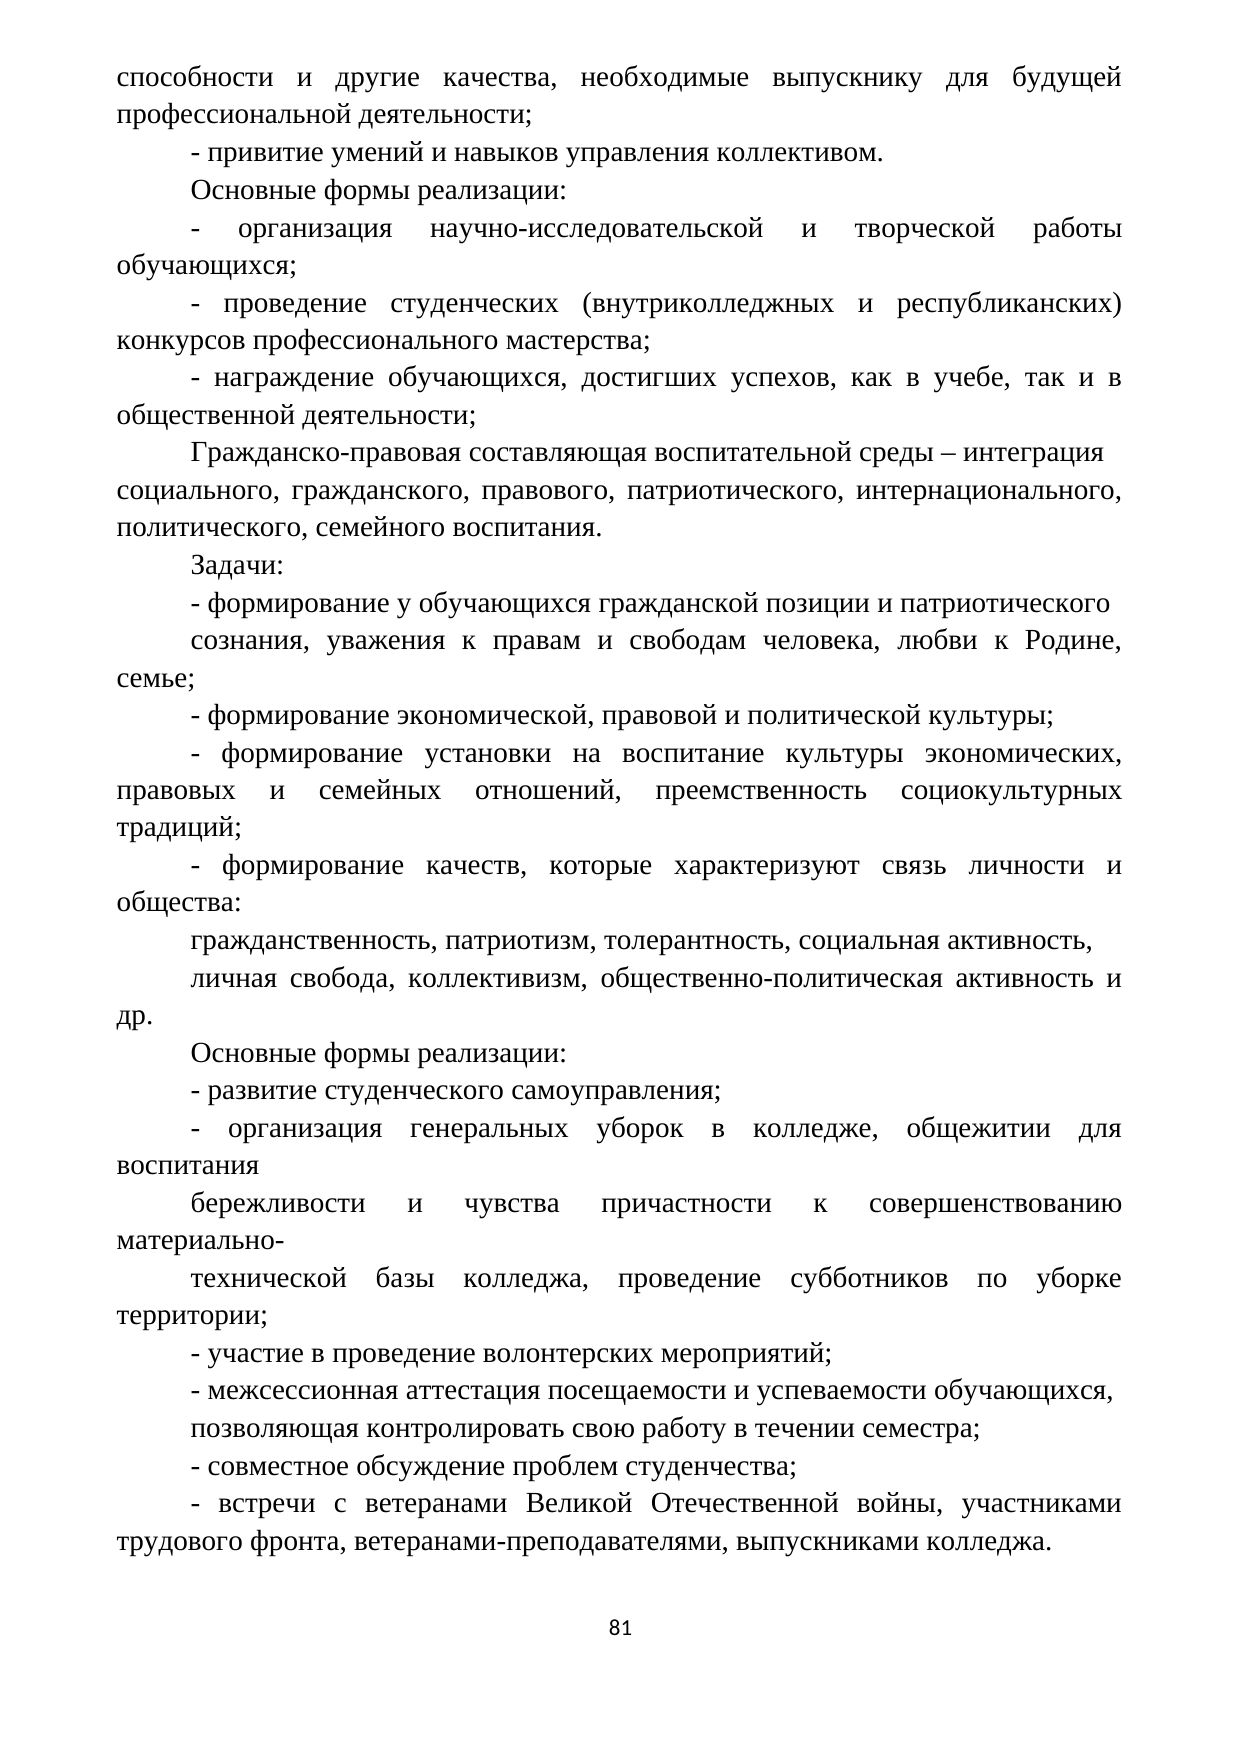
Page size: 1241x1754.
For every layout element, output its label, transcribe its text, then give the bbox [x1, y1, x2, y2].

text технической базы колледжа, проведение субботников по уборке территории; [116, 1260, 1123, 1331]
text Основные формы реализации: [116, 1035, 1123, 1068]
text - награждение обучающихся, достигших успехов, как в учебе, так и в общественной деятельности; [116, 359, 1123, 430]
text личная свобода, коллективизм, общественно-политическая активность и др. [116, 960, 1123, 1031]
text - проведение студенческих (внутриколледжных и республиканских) конкурсов профессионального мастерства; [116, 285, 1123, 355]
text гражданственность, патриотизм, толерантность, социальная активность, [116, 922, 1123, 956]
text социального, гражданского, правового, патриотического, интернационального, политического, семейного воспитания. [116, 472, 1123, 543]
text - организация научно-исследовательской и творческой работы обучающихся; [116, 210, 1123, 281]
text - развитие студенческого самоуправления; [116, 1072, 1123, 1106]
text - совместное обсуждение проблем студенчества; [116, 1448, 1123, 1481]
text - формирование у обучающихся гражданской позиции и патриотического [116, 585, 1123, 618]
text Основные формы реализации: [116, 172, 1123, 206]
text - встречи с ветеранами Великой Отечественной войны, участниками трудового фронта, ветеранами-преподавателями, выпускниками колледжа. [116, 1486, 1123, 1556]
text Гражданско-правовая составляющая воспитательной среды – интеграция [116, 434, 1123, 468]
text сознания, уважения к правам и свободам человека, любви к Родине, семье; [116, 622, 1123, 693]
text - привитие умений и навыков управления коллективом. [116, 134, 1123, 168]
text Задачи: [116, 547, 1123, 581]
text - формирование установки на воспитание культуры экономических, правовых и семейных отношений, преемственность социокультурных традиций; [116, 735, 1123, 843]
text - формирование экономической, правовой и политической культуры; [116, 697, 1123, 731]
text бережливости и чувства причастности к совершенствованию материально- [116, 1185, 1123, 1256]
text позволяющая контролировать свою работу в течении семестра; [116, 1410, 1123, 1444]
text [116, 59, 1123, 130]
text - межсессионная аттестация посещаемости и успеваемости обучающихся, [116, 1372, 1123, 1406]
text - формирование качеств, которые характеризуют связь личности и общества: [116, 847, 1123, 918]
text - участие в проведение волонтерских мероприятий; [116, 1335, 1123, 1368]
text - организация генеральных уборок в колледже, общежитии для воспитания [116, 1110, 1123, 1181]
